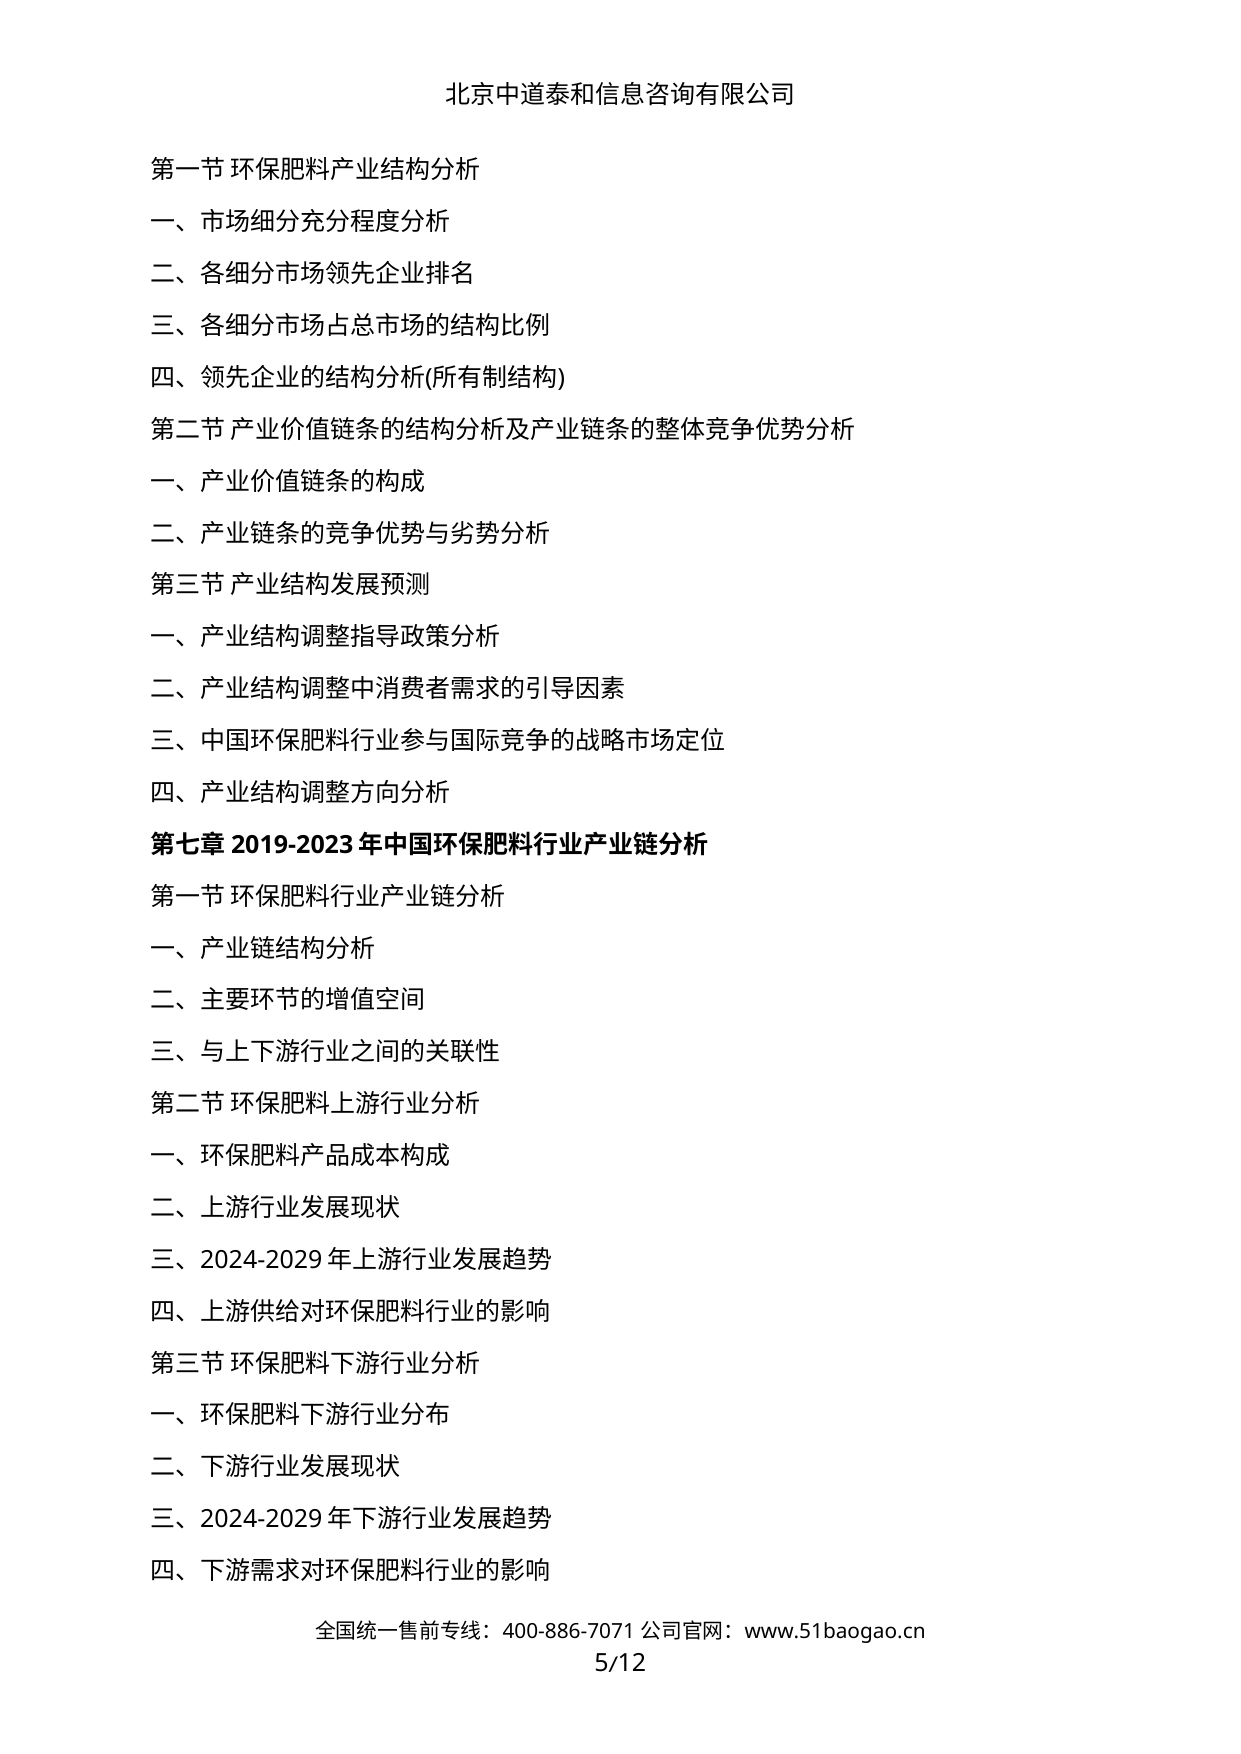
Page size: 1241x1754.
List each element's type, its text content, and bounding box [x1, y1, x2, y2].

text 一、环保肥料产品成本构成 [150, 1136, 1090, 1172]
text 二、产业结构调整中消费者需求的引导因素 [150, 669, 1090, 705]
text 四、领先企业的结构分析(所有制结构) [150, 357, 1090, 394]
text 二、产业链条的竞争优势与劣势分析 [150, 513, 1090, 549]
text 第七章 2019-2023年中国环保肥料行业产业链分析 [150, 824, 1090, 861]
text 三、2024-2029年上游行业发展趋势 [150, 1239, 1090, 1276]
text 四、上游供给对环保肥料行业的影响 [150, 1291, 1090, 1327]
text 一、产业链结构分析 [150, 928, 1090, 964]
text 二、主要环节的增值空间 [150, 980, 1090, 1016]
text 一、市场细分充分程度分析 [150, 202, 1090, 238]
text 第二节 环保肥料上游行业分析 [150, 1084, 1090, 1120]
text 三、与上下游行业之间的关联性 [150, 1032, 1090, 1068]
text 四、产业结构调整方向分析 [150, 772, 1090, 809]
text 二、下游行业发展现状 [150, 1447, 1090, 1483]
text 第三节 产业结构发展预测 [150, 565, 1090, 601]
text 第一节 环保肥料行业产业链分析 [150, 876, 1090, 912]
text 第一节 环保肥料产业结构分析 [150, 150, 1090, 186]
text 一、产业结构调整指导政策分析 [150, 617, 1090, 653]
text 第三节 环保肥料下游行业分析 [150, 1343, 1090, 1379]
text 三、中国环保肥料行业参与国际竞争的战略市场定位 [150, 721, 1090, 757]
text 二、上游行业发展现状 [150, 1187, 1090, 1224]
text 三、各细分市场占总市场的结构比例 [150, 306, 1090, 342]
text 第二节 产业价值链条的结构分析及产业链条的整体竞争优势分析 [150, 409, 1090, 446]
text 二、各细分市场领先企业排名 [150, 254, 1090, 290]
text 四、下游需求对环保肥料行业的影响 [150, 1551, 1090, 1587]
text 一、环保肥料下游行业分布 [150, 1395, 1090, 1431]
text 一、产业价值链条的构成 [150, 461, 1090, 497]
text 三、2024-2029年下游行业发展趋势 [150, 1499, 1090, 1535]
